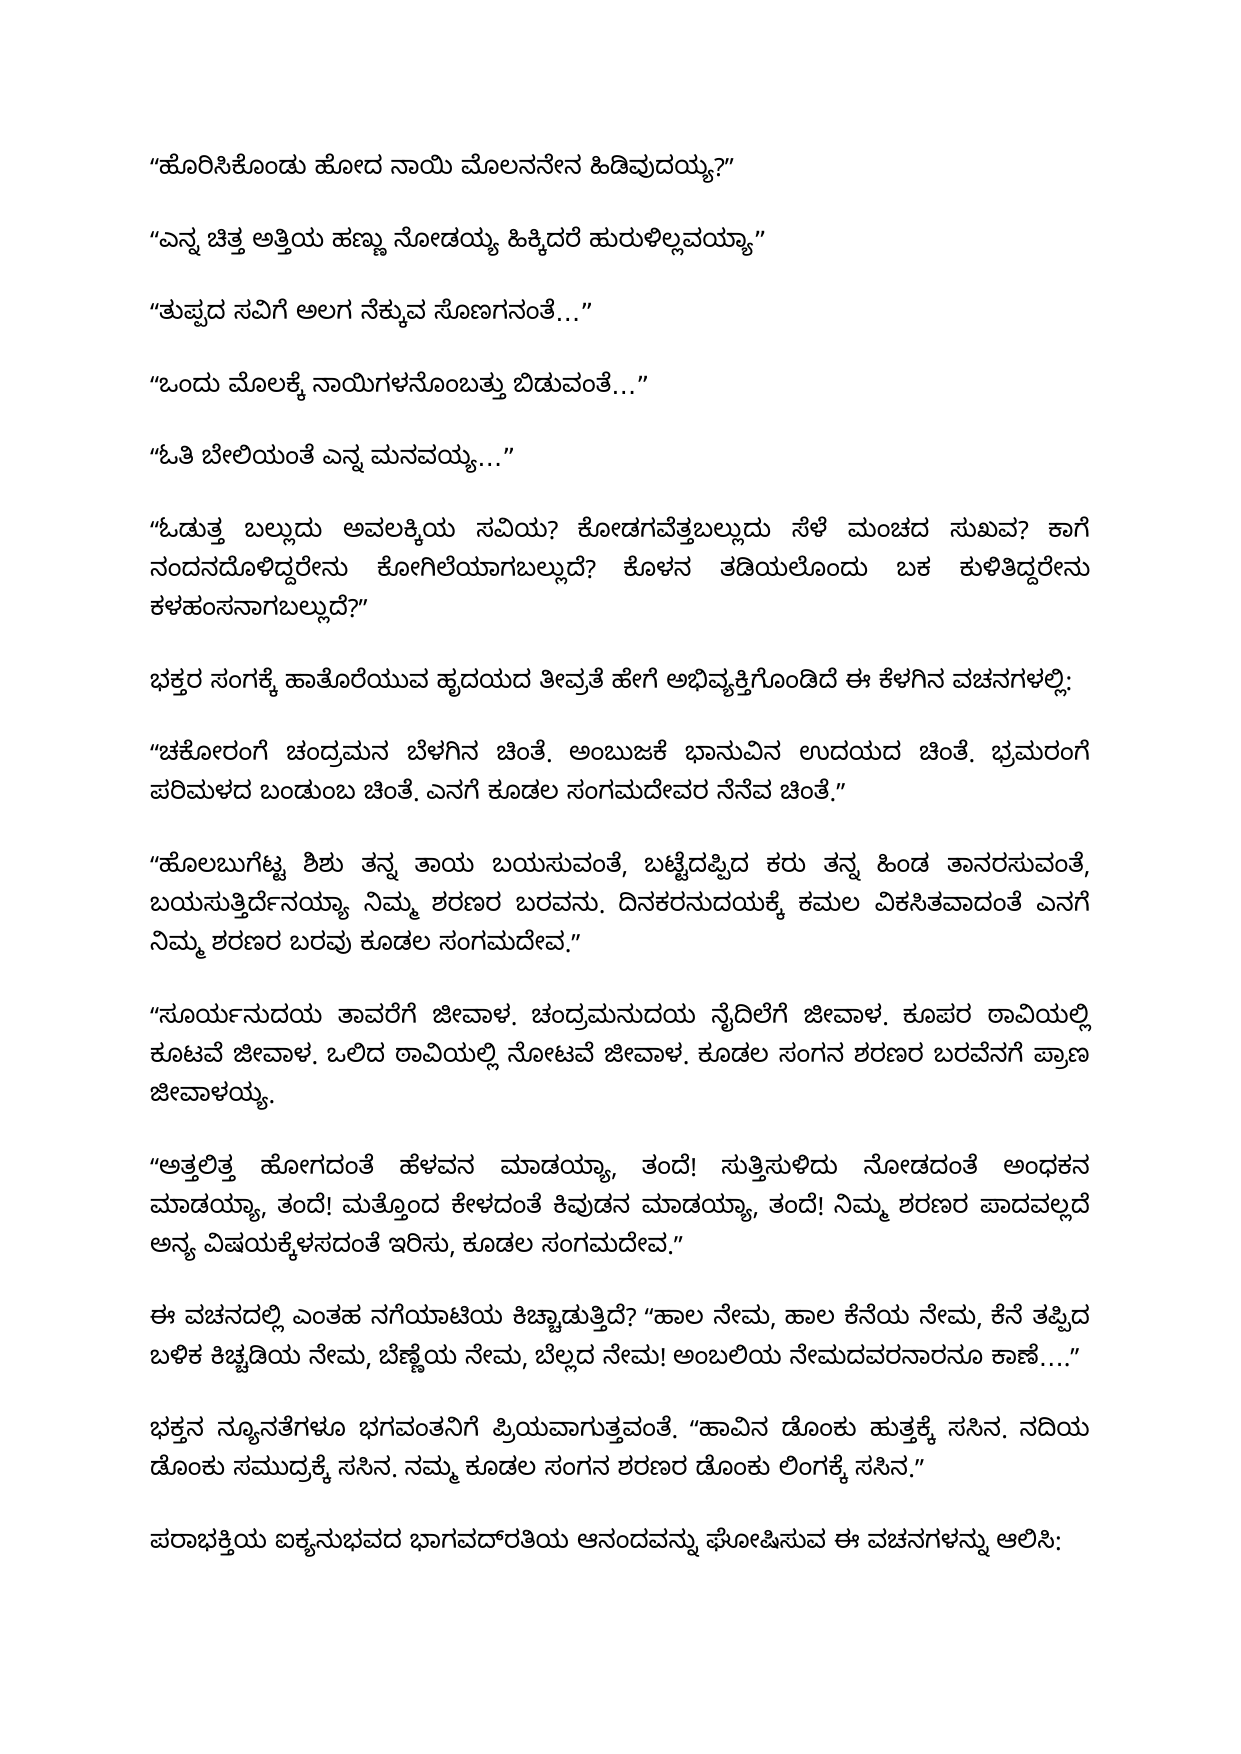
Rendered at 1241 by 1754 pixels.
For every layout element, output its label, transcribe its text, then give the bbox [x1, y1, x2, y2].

text “ಒಂದು ಮೊಲಕ್ಕೆ ನಾಯಿಗಳನೊಂಬತ್ತು ಬಿಡುವಂತೆ…” [150, 367, 1090, 402]
text “ಹೊಲಬುಗೆಟ್ಟ ಶಿಶು ತನ್ನ ತಾಯ ಬಯಸುವಂತೆ, ಬಟ್ಟೆದಪ್ಪಿದ ಕರು ತನ್ನ ಹಿಂಡ ತಾನರಸುವಂತೆ, ಬಯಸುತ್ತಿರ್ದೆನಯ್ಯಾ ನಿಮ್ಮ ಶರಣರ ಬರವನು. ದಿನಕರನುದಯಕ್ಕೆ ಕಮಲ ವಿಕಸಿತವಾದಂತೆ ಎನಗೆ ನಿಮ್ಮ ಶರಣರ ಬರವು ಕೂಡಲ ಸಂಗಮದೇವ.” [150, 847, 1090, 960]
text “ಓತಿ ಬೇಲಿಯಂತೆ ಎನ್ನ ಮನವಯ್ಯ…” [150, 440, 1090, 474]
text ಭಕ್ತರ ಸಂಗಕ್ಕೆ ಹಾತೊರೆಯುವ ಹೃದಯದ ತೀವ್ರತೆ ಹೇಗೆ ಅಭಿವ್ಯಕ್ತಿಗೊಂಡಿದೆ ಈ ಕೆಳಗಿನ ವಚನಗಳಲ್ಲಿ: [150, 663, 1090, 697]
text ಈ ವಚನದಲ್ಲಿ ಎಂತಹ ನಗೆಯಾಟಿಯ ಕಿಚ್ಚಾಡುತ್ತಿದೆ? “ಹಾಲ ನೇಮ, ಹಾಲ ಕೆನೆಯ ನೇಮ, ಕೆನೆ ತಪ್ಪಿದ ಬಳಿಕ ಕಿಚ್ಚಡಿಯ ನೇಮ, ಬೆಣ್ಣೆಯ ನೇಮ, ಬೆಲ್ಲದ ನೇಮ! ಅಂಬಲಿಯ ನೇಮದವರನಾರನೂ ಕಾಣೆ….” [150, 1300, 1090, 1373]
text “ಸೂರ್ಯನುದಯ ತಾವರೆಗೆ ಜೀವಾಳ. ಚಂದ್ರಮನುದಯ ನೈದಿಲೆಗೆ ಜೀವಾಳ. ಕೂಪರ ಠಾವಿಯಲ್ಲಿ ಕೂಟವೆ ಜೀವಾಳ. ಒಲಿದ ಠಾವಿಯಲ್ಲಿ ನೋಟವೆ ಜೀವಾಳ. ಕೂಡಲ ಸಂಗನ ಶರಣರ ಬರವೆನಗೆ ಪ್ರಾಣ ಜೀವಾಳಯ್ಯ. [150, 998, 1090, 1111]
text “ಎನ್ನ ಚಿತ್ತ ಅತ್ತಿಯ ಹಣ್ಣು ನೋಡಯ್ಯ ಹಿಕ್ಕಿದರೆ ಹುರುಳಿಲ್ಲವಯ್ಯಾ” [150, 222, 1090, 257]
text “ಚಕೋರಂಗೆ ಚಂದ್ರಮನ ಬೆಳಗಿನ ಚಿಂತೆ. ಅಂಬುಜಕೆ ಭಾನುವಿನ ಉದಯದ ಚಿಂತೆ. ಭ್ರಮರಂಗೆ ಪರಿಮಳದ ಬಂಡುಂಬ ಚಿಂತೆ. ಎನಗೆ ಕೂಡಲ ಸಂಗಮದೇವರ ನೆನೆವ ಚಿಂತೆ.” [150, 736, 1090, 809]
text “ತುಪ್ಪದ ಸವಿಗೆ ಅಲಗ ನೆಕ್ಕುವ ಸೊಣಗನಂತೆ…” [150, 295, 1090, 329]
text “ಹೊರಿಸಿಕೊಂಡು ಹೋದ ನಾಯಿ ಮೊಲನನೇನ ಹಿಡಿವುದಯ್ಯ?” [150, 150, 1090, 184]
text “ಅತ್ತಲಿತ್ತ ಹೋಗದಂತೆ ಹೆಳವನ ಮಾಡಯ್ಯಾ, ತಂದೆ! ಸುತ್ತಿಸುಳಿದು ನೋಡದಂತೆ ಅಂಧಕನ ಮಾಡಯ್ಯಾ, ತಂದೆ! ಮತ್ತೊಂದ ಕೇಳದಂತೆ ಕಿವುಡನ ಮಾಡಯ್ಯಾ, ತಂದೆ! ನಿಮ್ಮ ಶರಣರ ಪಾದವಲ್ಲದೆ ಅನ್ಯ ವಿಷಯಕ್ಕೆಳಸದಂತೆ ಇರಿಸು, ಕೂಡಲ ಸಂಗಮದೇವ.” [150, 1149, 1090, 1262]
text ಭಕ್ತನ ನ್ಯೂನತೆಗಳೂ ಭಗವಂತನಿಗೆ ಪ್ರಿಯವಾಗುತ್ತವಂತೆ. “ಹಾವಿನ ಡೊಂಕು ಹುತ್ತಕ್ಕೆ ಸಸಿನ. ನದಿಯ ಡೊಂಕು ಸಮುದ್ರಕ್ಕೆ ಸಸಿನ. ನಮ್ಮ ಕೂಡಲ ಸಂಗನ ಶರಣರ ಡೊಂಕು ಲಿಂಗಕ್ಕೆ ಸಸಿನ.” [150, 1412, 1090, 1485]
text ಪರಾಭಕ್ತಿಯ ಐಕ್ಯನುಭವದ ಭಾಗವದ್‌ರತಿಯ ಆನಂದವನ್ನು ಘೋಷಿಸುವ ಈ ವಚನಗಳನ್ನು ಆಲಿಸಿ: [150, 1523, 1090, 1557]
text “ಓಡುತ್ತ ಬಲ್ಲುದು ಅವಲಕ್ಕಿಯ ಸವಿಯ? ಕೋಡಗವೆತ್ತಬಲ್ಲುದು ಸೆಳೆ ಮಂಚದ ಸುಖವ? ಕಾಗೆ ನಂದನದೊಳಿದ್ದರೇನು ಕೋಗಿಲೆಯಾಗಬಲ್ಲುದೆ? ಕೊಳನ ತಡಿಯಲೊಂದು ಬಕ ಕುಳಿತಿದ್ದರೇನು ಕಳಹಂಸನಾಗಬಲ್ಲುದೆ?” [150, 512, 1090, 625]
